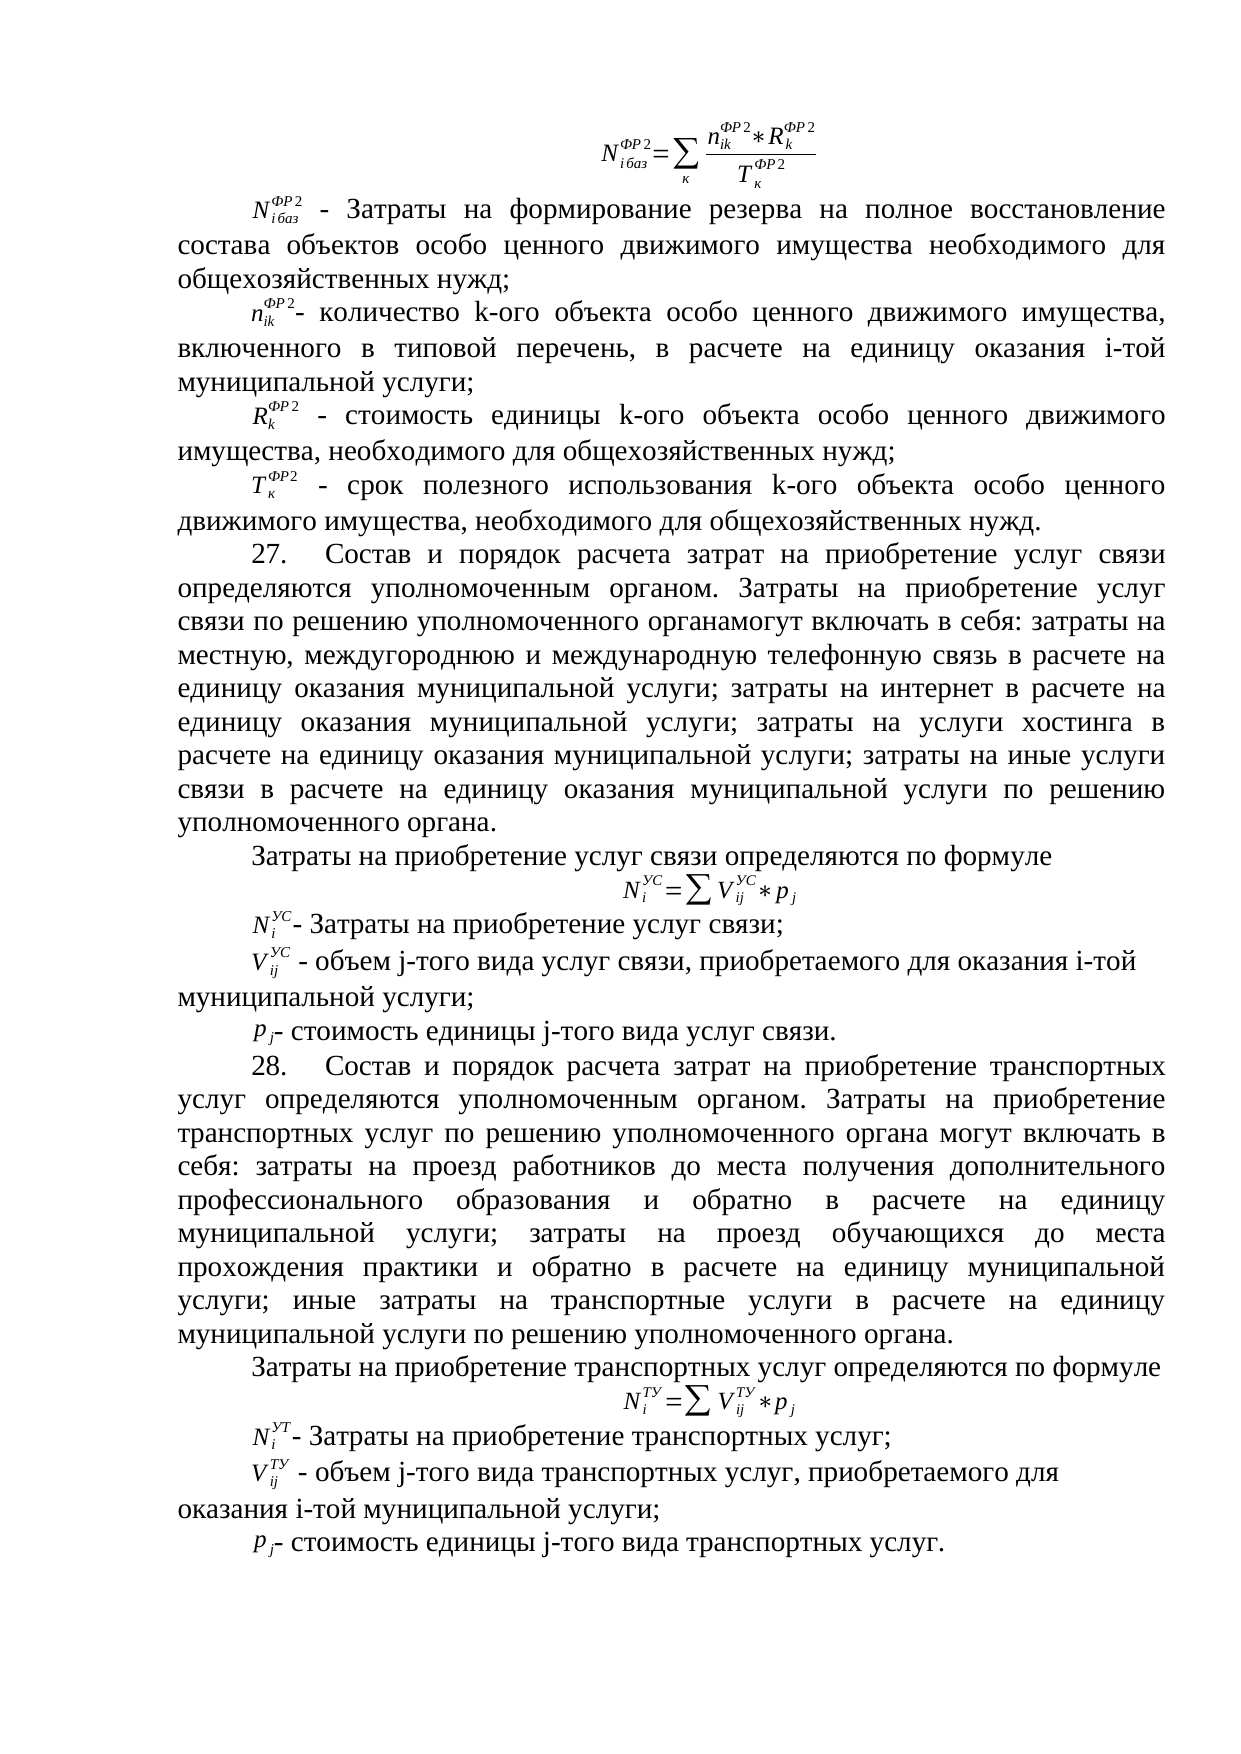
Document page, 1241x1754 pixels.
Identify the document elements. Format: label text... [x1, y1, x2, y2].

text - срок полезного использования k-ого объекта особо ценного движимого имущества, необходимого для общехозяйственных нужд. [177, 467, 1166, 536]
text - объем j-того вида услуг связи, приобретаемого для оказания i-той муниципальной услуги; [177, 943, 1166, 1013]
text Затраты на приобретение транспортных услуг определяются по формуле [177, 1349, 1166, 1383]
text - Затраты на формирование резерва на полное восстановление состава объектов особо ценного движимого имущества необходимого для общехозяйственных нужд; [177, 192, 1166, 294]
text - стоимость единицы j-того вида транспортных услуг. [177, 1524, 1166, 1559]
text - Затраты на приобретение транспортных услуг; [177, 1418, 1166, 1454]
text - стоимость единицы k-ого объекта особо ценного движимого имущества, необходимого для общехозяйственных нужд; [177, 397, 1166, 467]
text - стоимость единицы j-того вида услуг связи. [177, 1013, 1166, 1048]
text - Затраты на приобретение услуг связи; [177, 906, 1166, 943]
list Состав и порядок расчета затрат на приобретение услуг связи определяются уполномоченным органом. Затраты на приобретение услуг связи по решению уполномоченного органамогут включать в себя: затраты на местную, междугороднюю и международную телефонную связь в расчете на единицу оказания муниципальной услуги; затраты на интернет в расчете на единицу оказания муниципальной услуги; затраты на услуги хостинга в расчете на единицу оказания муниципальной услуги; затраты на иные услуги связи в расчете на единицу оказания муниципальной услуги по решению уполномоченного органа. [177, 536, 1166, 838]
text - объем j-того вида транспортных услуг, приобретаемого для оказания i-той муниципальной услуги; [177, 1454, 1166, 1524]
text - количество k-ого объекта особо ценного движимого имущества, включенного в типовой перечень, в расчете на единицу оказания i-той муниципальной услуги; [177, 294, 1166, 397]
text Затраты на приобретение услуг связи определяются по формуле [177, 838, 1166, 872]
list Состав и порядок расчета затрат на приобретение транспортных услуг определяются уполномоченным органом. Затраты на приобретение транспортных услуг по решению уполномоченного органа могут включать в себя: затраты на проезд работников до места получения дополнительного профессионального образования и обратно в расчете на единицу муниципальной услуги; затраты на проезд обучающихся до места прохождения практики и обратно в расчете на единицу муниципальной услуги; иные затраты на транспортные услуги в расчете на единицу муниципальной услуги по решению уполномоченного органа. [177, 1048, 1166, 1349]
